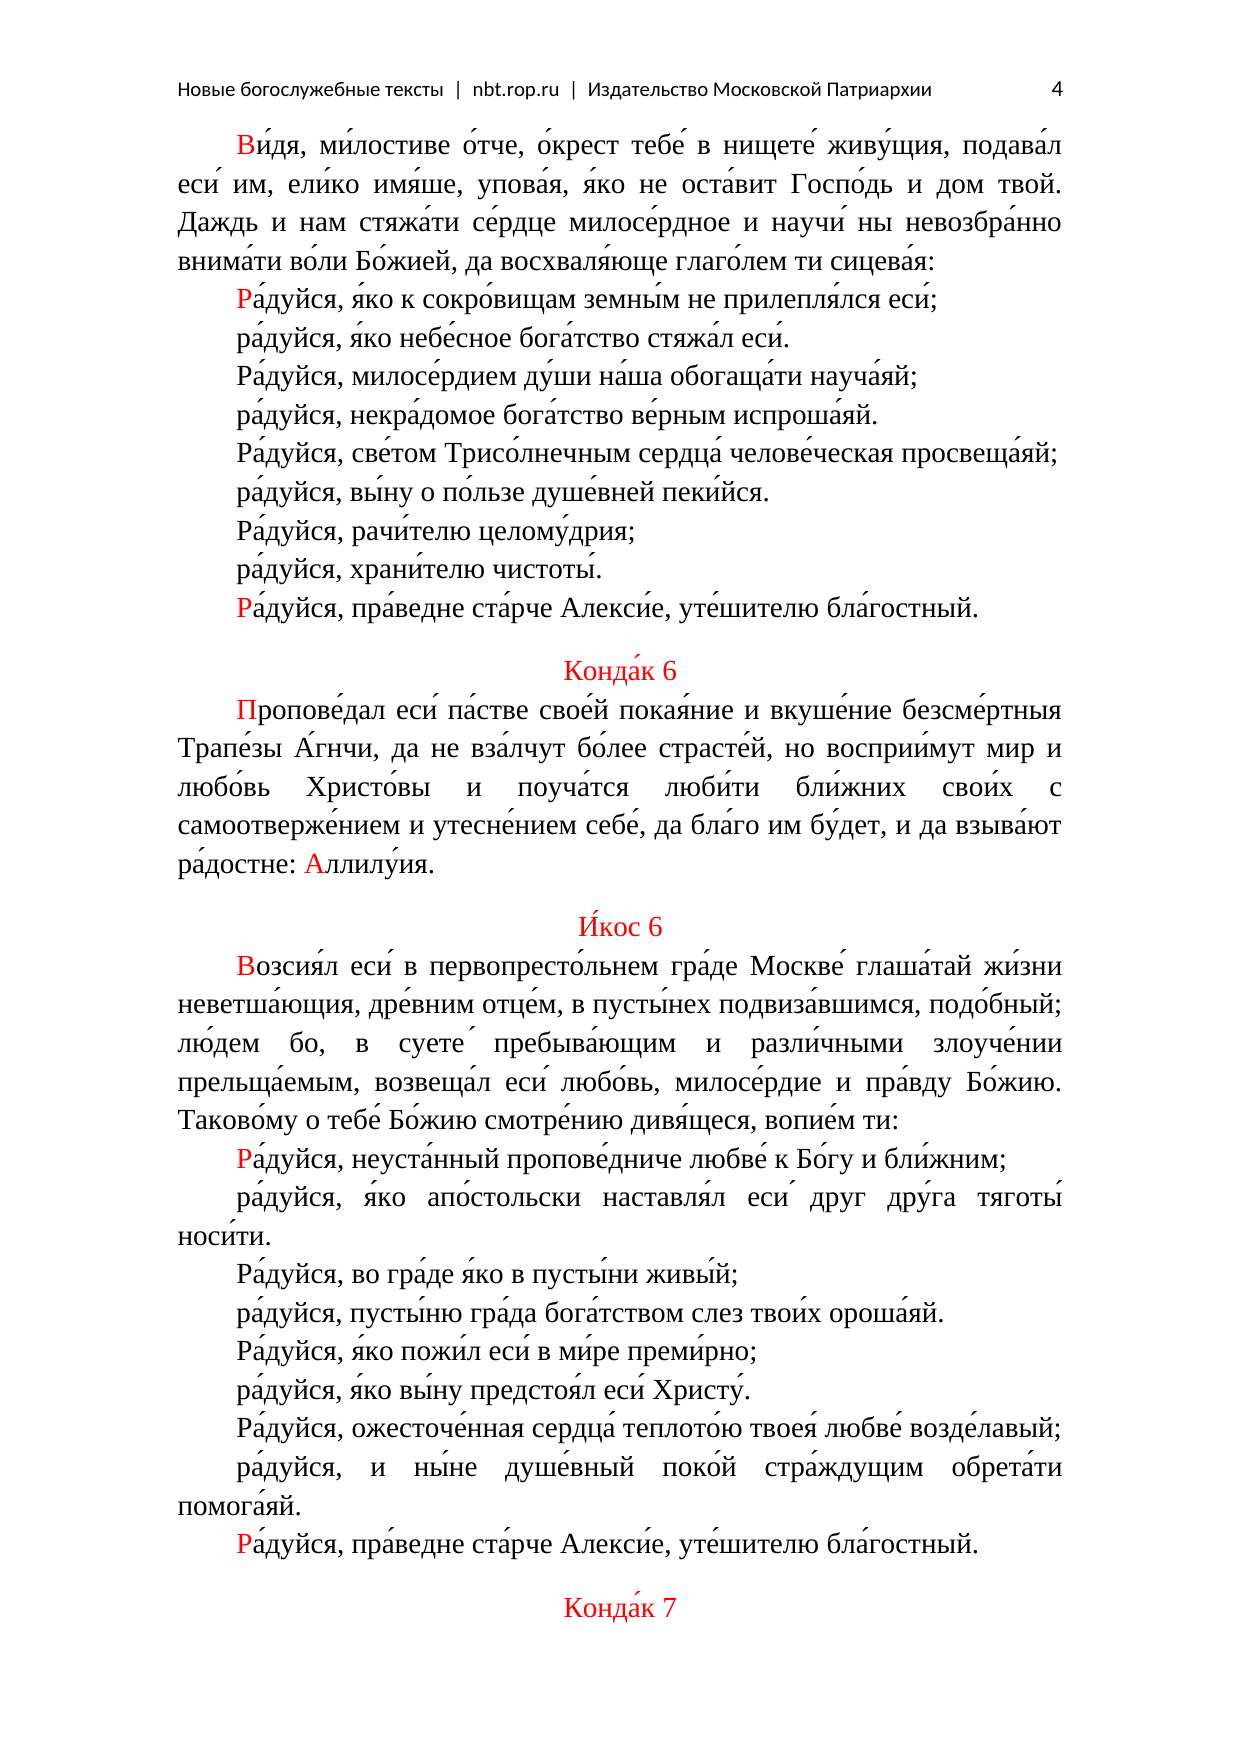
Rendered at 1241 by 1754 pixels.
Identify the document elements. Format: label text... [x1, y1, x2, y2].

text Ра́дуйся, пра́ведне ста́рче Алекси́е, уте́шителю бла́гостный. [177, 590, 1063, 623]
text Ра́дуйся, све́том Трисо́лнечным сердца́ челове́ческая просвеща́яй; [177, 436, 1063, 469]
text Возсия́л еси́ в первопресто́льнем гра́де Москве́ глаша́тай жи́зни неветша́ющия, дре́вним отце́м, в пусты́нех подвиза́вшимся, подо́бный; лю́дем бо, в суете́ пребыва́ющим и разли́чными злоуче́нии прельща́емым, возвеща́л еси́ любо́вь, милосе́рдие и пра́вду Бо́жию. Таково́му о тебе́ Бо́жию смотре́нию дивя́щеся, вопие́м ти: [177, 948, 1063, 1136]
text ра́дуйся, я́ко апо́стольски наставля́л еси́ друг дру́га тяготы́ носи́ти. [177, 1179, 1063, 1251]
text И́кос 6 [177, 909, 1063, 943]
text Ра́дуйся, я́ко пожи́л еси́ в ми́ре преми́рно; [177, 1333, 1063, 1367]
text Ра́дуйся, ожесточе́нная сердца́ теплото́ю твоея́ любве́ возде́лавый; [177, 1411, 1063, 1444]
text ра́дуйся, пусты́ню гра́да бога́тством слез твои́х ороша́яй. [177, 1295, 1063, 1328]
text Пропове́дал еси́ па́стве свое́й покая́ние и вкуше́ние безсме́ртныя Трапе́зы А́гнчи, да не вза́лчут бо́лее страсте́й, но восприи́мут мир и любо́вь Христо́вы и поуча́тся люби́ти бли́жних свои́х с самоотверже́нием и утесне́нием себе́, да бла́го им бу́дет, и да взыва́ют ра́достне: Аллилу́ия. [177, 692, 1063, 879]
text ра́дуйся, храни́телю чистоты́. [177, 551, 1063, 585]
text Ра́дуйся, милосе́рдием ду́ши на́ша обогаща́ти науча́яй; [177, 358, 1063, 392]
text Конда́к 6 [177, 653, 1063, 687]
text Ра́дуйся, неуста́нный пропове́дниче любве́ к Бо́гу и бли́жним; [177, 1141, 1063, 1174]
text ра́дуйся, я́ко вы́ну предстоя́л еси́ Христу́. [177, 1372, 1063, 1406]
text Ра́дуйся, пра́ведне ста́рче Алекси́е, уте́шителю бла́гостный. [177, 1526, 1063, 1560]
text Ви́дя, ми́лостиве о́тче, о́крест тебе́ в нищете́ живу́щия, подава́л еси́ им, ели́ко имя́ше, упова́я, я́ко не оста́вит Госпо́дь и дом твой. Даждь и нам стяжа́ти се́рдце милосе́рдное и научи́ ны невозбра́нно внима́ти во́ли Бо́жией, да восхваля́юще глаго́лем ти сицева́я: [177, 127, 1063, 276]
text Конда́к 7 [177, 1590, 1063, 1623]
text Ра́дуйся, я́ко к сокро́вищам земны́м не прилепля́лся еси́; [177, 281, 1063, 315]
text ра́дуйся, я́ко небе́сное бога́тство стяжа́л еси́. [177, 320, 1063, 353]
text Ра́дуйся, рачи́телю целому́дрия; [177, 513, 1063, 546]
text ра́дуйся, некра́домое бога́тство ве́рным испроша́яй. [177, 397, 1063, 431]
text ра́дуйся, и ны́не душе́вный поко́й стра́ждущим обрета́ти помога́яй. [177, 1449, 1063, 1521]
text Ра́дуйся, во гра́де я́ко в пусты́ни живы́й; [177, 1256, 1063, 1290]
text ра́дуйся, вы́ну о по́льзе душе́вней пеки́йся. [177, 474, 1063, 508]
